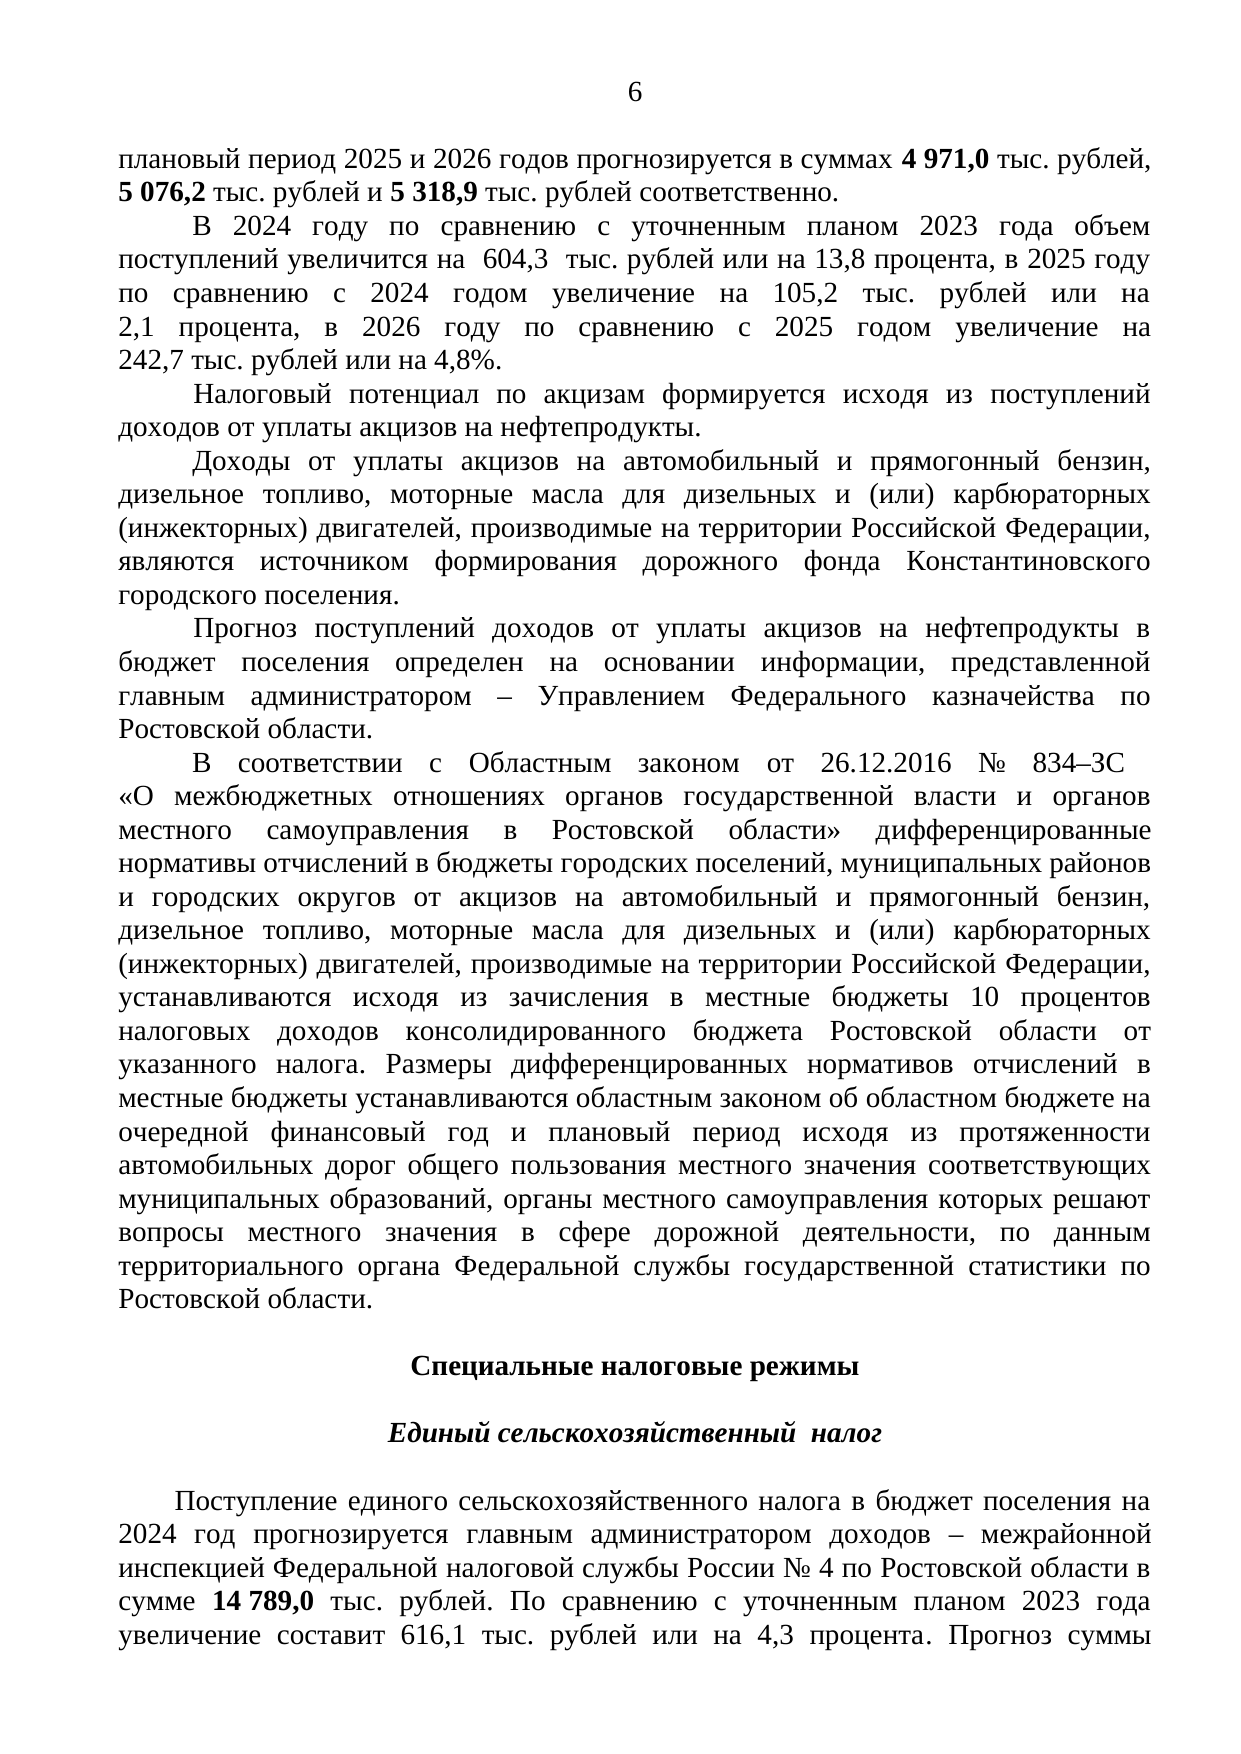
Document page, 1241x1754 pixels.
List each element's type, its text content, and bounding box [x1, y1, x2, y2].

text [118, 1483, 1152, 1650]
text Доходы от уплаты акцизов на автомобильный и прямогонный бензин, дизельное топливо, моторные масла для дизельных и (или) карбюраторных (инжекторных) двигателей, производимые на территории Российской Федерации, являются источником формирования дорожного фонда Константиновского городского поселения. [118, 443, 1152, 611]
text В 2024 году по сравнению с уточненным планом 2023 года объем поступлений увеличится на 604,3 тыс. рублей или на 13,8 процента, в 2025 году по сравнению с 2024 годом увеличение на 105,2 тыс. рублей или на 2,1 процента, в 2026 году по сравнению с 2025 годом увеличение на 242,7 тыс. рублей или на 4,8%. [118, 208, 1152, 376]
text Налоговый потенциал по акцизам формируется исходя из поступлений доходов от уплаты акцизов на нефтепродукты. [118, 376, 1152, 443]
text Специальные налоговые режимы [118, 1348, 1152, 1382]
subtitle Единый сельскохозяйственный налог [118, 1416, 1152, 1449]
text Прогноз поступлений доходов от уплаты акцизов на нефтепродукты в бюджет поселения определен на основании информации, представленной главным администратором – Управлением Федерального казначейства по Ростовской области. [118, 611, 1152, 745]
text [118, 141, 1152, 208]
text В соответствии с Областным законом от 26.12.2016 № 834–ЗС «О межбюджетных отношениях органов государственной власти и органов местного самоуправления в Ростовской области» дифференцированные нормативы отчислений в бюджеты городских поселений, муниципальных районов и городских округов от акцизов на автомобильный и прямогонный бензин, дизельное топливо, моторные масла для дизельных и (или) карбюраторных (инжекторных) двигателей, производимые на территории Российской Федерации, устанавливаются исходя из зачисления в местные бюджеты 10 процентов налоговых доходов консолидированного бюджета Ростовской области от указанного налога. Размеры дифференцированных нормативов отчислений в местные бюджеты устанавливаются областным законом об областном бюджете на очередной финансовый год и плановый период исходя из протяженности автомобильных дорог общего пользования местного значения соответствующих муниципальных образований, органы местного самоуправления которых решают вопросы местного значения в сфере дорожной деятельности, по данным территориального органа Федеральной службы государственной статистики по Ростовской области. [118, 745, 1152, 1315]
